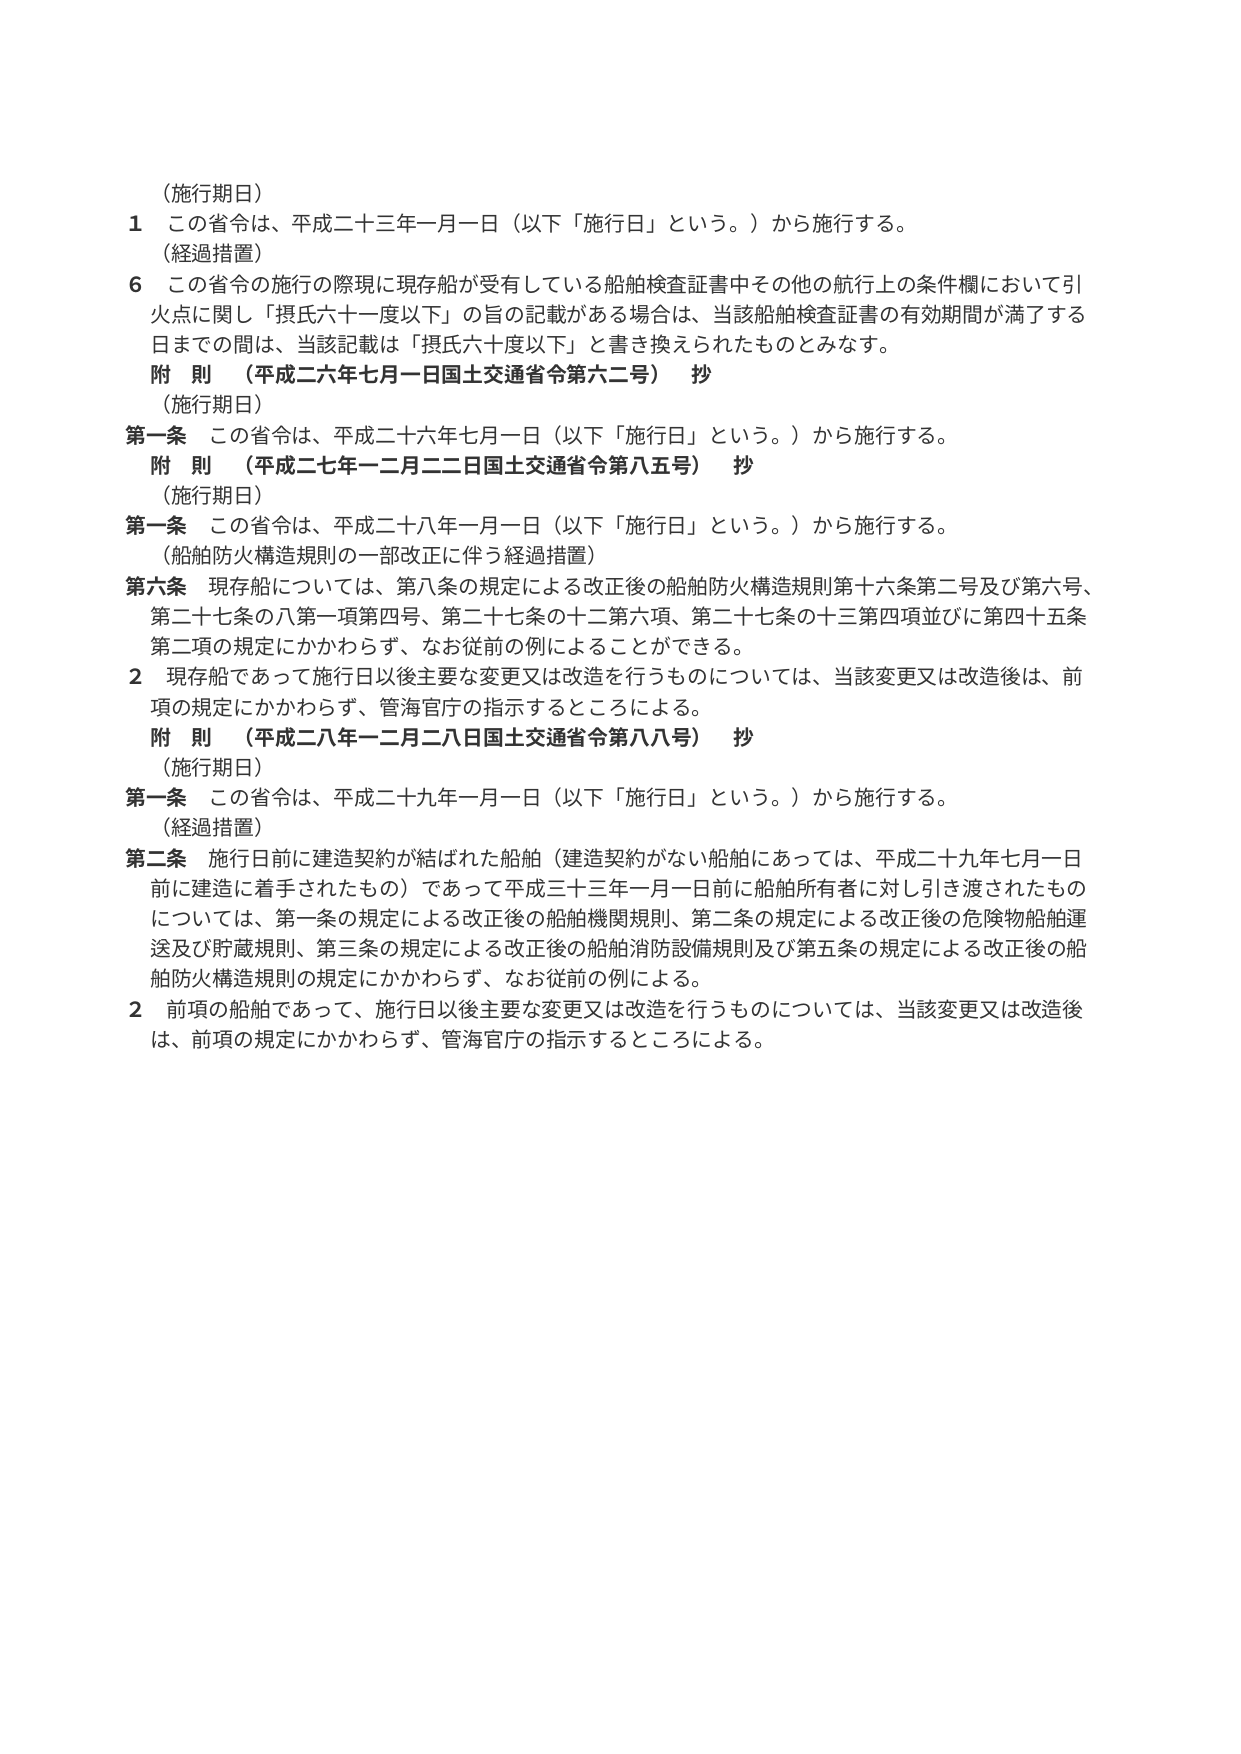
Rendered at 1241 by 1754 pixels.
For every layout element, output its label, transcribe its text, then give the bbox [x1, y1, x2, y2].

text 附 則 （平成二七年一二月二二日国土交通省令第八五号） 抄 [150, 449, 1090, 479]
text （経過措置） [150, 238, 1090, 268]
text （施行期日） [150, 177, 1090, 207]
text ２ 前項の船舶であって、施行日以後主要な変更又は改造を行うものについては、当該変更又は改造後は、前項の規定にかかわらず、管海官庁の指示するところによる。 [125, 993, 1090, 1053]
text （施行期日） [150, 479, 1090, 509]
text 第六条 現存船については、第八条の規定による改正後の船舶防火構造規則第十六条第二号及び第六号、第二十七条の八第一項第四号、第二十七条の十二第六項、第二十七条の十三第四項並びに第四十五条第二項の規定にかかわらず、なお従前の例によることができる。 [125, 570, 1090, 661]
text ６ この省令の施行の際現に現存船が受有している船舶検査証書中その他の航行上の条件欄において引火点に関し「摂氏六十一度以下」の旨の記載がある場合は、当該船舶検査証書の有効期間が満了する日までの間は、当該記載は「摂氏六十度以下」と書き換えられたものとみなす。 [125, 268, 1090, 358]
text 附 則 （平成二八年一二月二八日国土交通省令第八八号） 抄 [150, 721, 1090, 751]
text （経過措置） [150, 812, 1090, 842]
text （施行期日） [150, 751, 1090, 781]
text 第二条 施行日前に建造契約が結ばれた船舶（建造契約がない船舶にあっては、平成二十九年七月一日前に建造に着手されたもの）であって平成三十三年一月一日前に船舶所有者に対し引き渡されたものについては、第一条の規定による改正後の船舶機関規則、第二条の規定による改正後の危険物船舶運送及び貯蔵規則、第三条の規定による改正後の船舶消防設備規則及び第五条の規定による改正後の船舶防火構造規則の規定にかかわらず、なお従前の例による。 [125, 842, 1090, 993]
text 第一条 この省令は、平成二十九年一月一日（以下「施行日」という。）から施行する。 [125, 781, 1090, 812]
text ２ 現存船であって施行日以後主要な変更又は改造を行うものについては、当該変更又は改造後は、前項の規定にかかわらず、管海官庁の指示するところによる。 [125, 661, 1090, 721]
text （施行期日） [150, 389, 1090, 419]
text 第一条 この省令は、平成二十八年一月一日（以下「施行日」という。）から施行する。 [125, 509, 1090, 540]
text 第一条 この省令は、平成二十六年七月一日（以下「施行日」という。）から施行する。 [125, 419, 1090, 449]
text 附 則 （平成二六年七月一日国土交通省令第六二号） 抄 [150, 358, 1090, 389]
text （船舶防火構造規則の一部改正に伴う経過措置） [150, 540, 1090, 570]
text １ この省令は、平成二十三年一月一日（以下「施行日」という。）から施行する。 [125, 207, 1090, 238]
